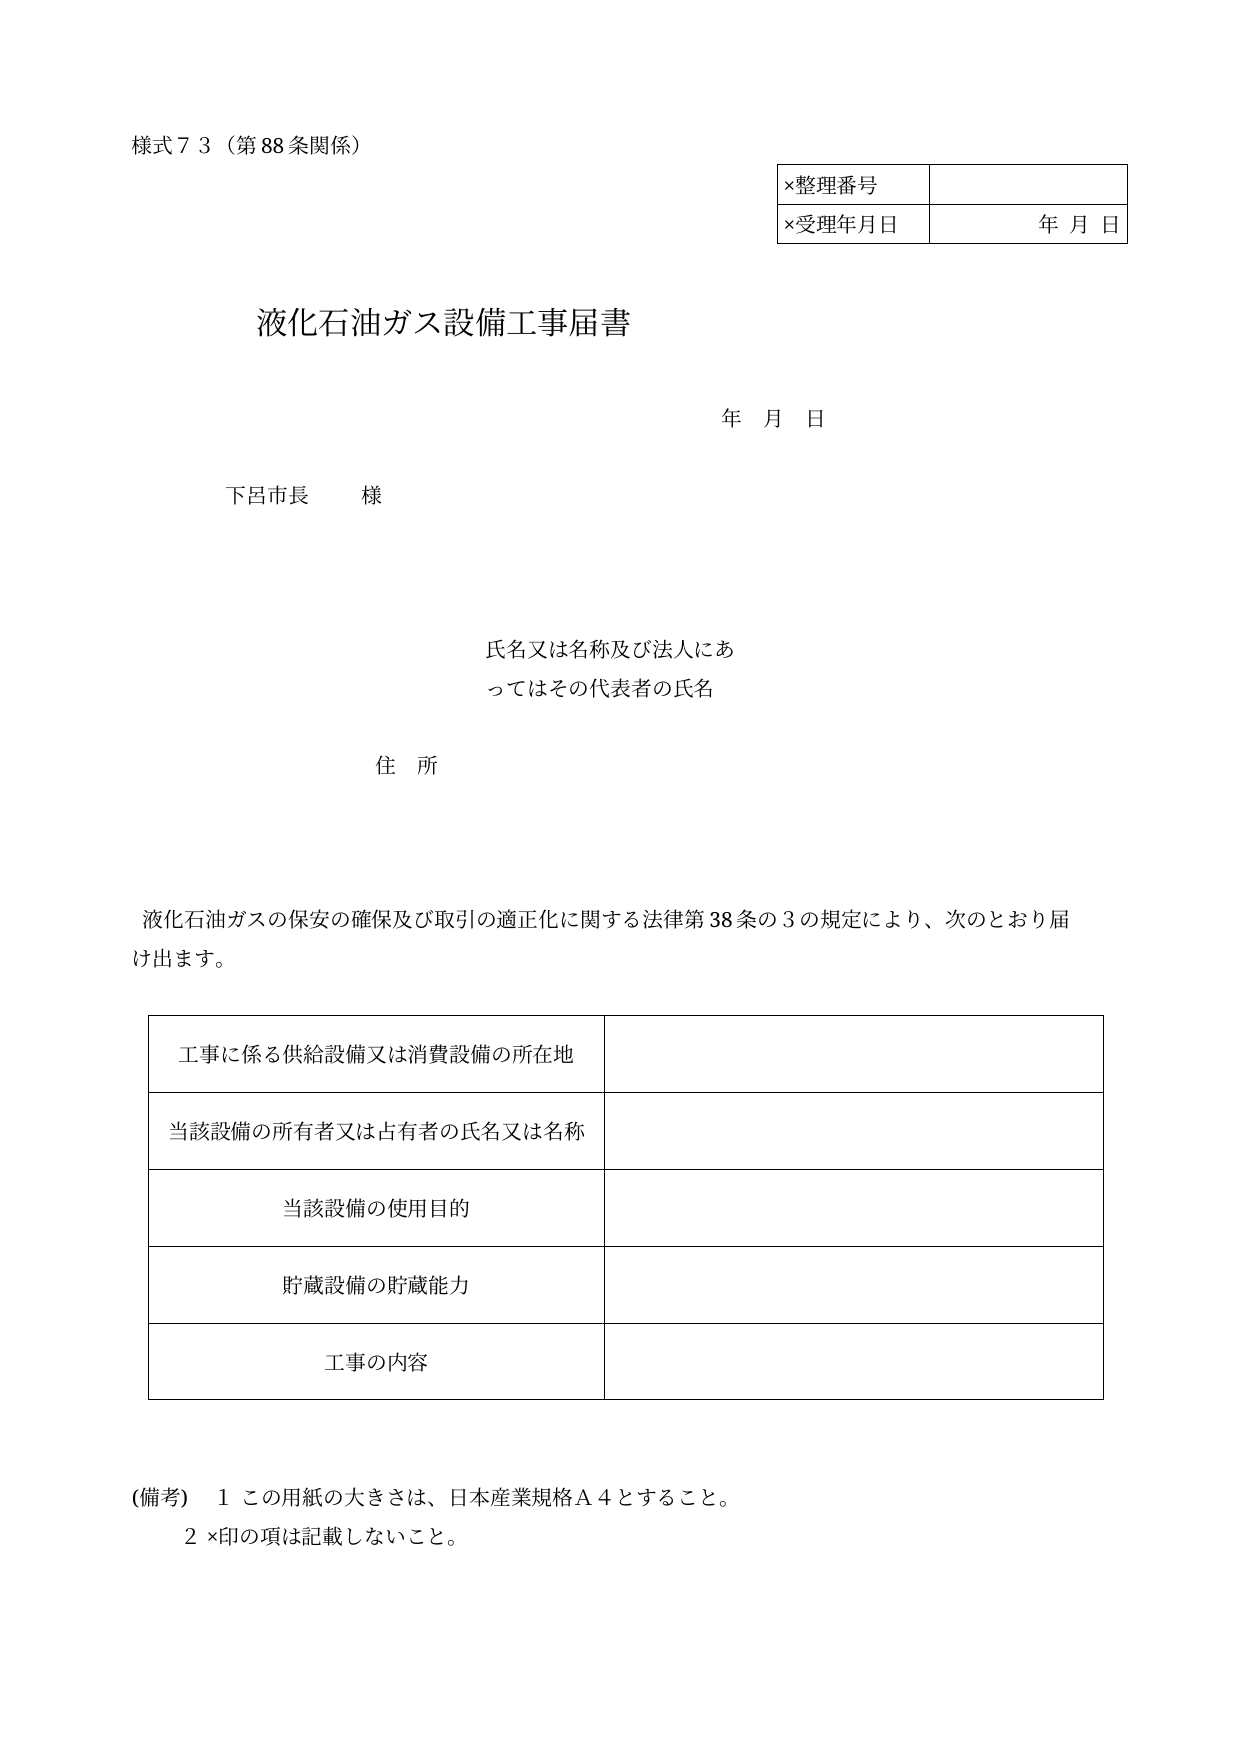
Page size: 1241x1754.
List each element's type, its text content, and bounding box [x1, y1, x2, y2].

table_header ×整理番号 [778, 165, 929, 203]
text 住 所 [132, 745, 1108, 784]
table_cell 当該設備の所有者又は占有者の氏名又は名称 [149, 1093, 604, 1169]
text 年 月 日 [132, 398, 1108, 437]
text 液化石油ガス設備工事届書 [132, 283, 1108, 360]
table_cell 当該設備の使用目的 [149, 1170, 604, 1246]
table_cell 貯蔵設備の貯蔵能力 [149, 1247, 604, 1322]
text ２ ×印の項は記載しないこと。 [132, 1516, 1108, 1554]
table_cell [605, 1093, 1103, 1169]
table_cell [605, 1170, 1103, 1246]
text 液化石油ガスの保安の確保及び取引の適正化に関する法律第38条の３の規定により、次のとおり届 [132, 899, 1108, 938]
text ってはその代表者の氏名 [132, 668, 1108, 707]
text け出ます。 [132, 938, 1108, 976]
table_cell 工事の内容 [149, 1324, 604, 1399]
text 氏名又は名称及び法人にあ [132, 629, 1108, 668]
table_header [930, 165, 1127, 203]
table_cell 年 月 日 [930, 205, 1127, 243]
text 様式７３（第88条関係） [132, 125, 1108, 164]
table_header 工事に係る供給設備又は消費設備の所在地 [149, 1016, 604, 1092]
table_header [605, 1016, 1103, 1092]
text 下呂市長 様 [132, 475, 1108, 514]
table_cell [605, 1324, 1103, 1399]
text (備考) １ この用紙の大きさは、日本産業規格Ａ４とすること。 [132, 1477, 1108, 1516]
table_cell [605, 1247, 1103, 1322]
table_cell ×受理年月日 [778, 205, 929, 243]
